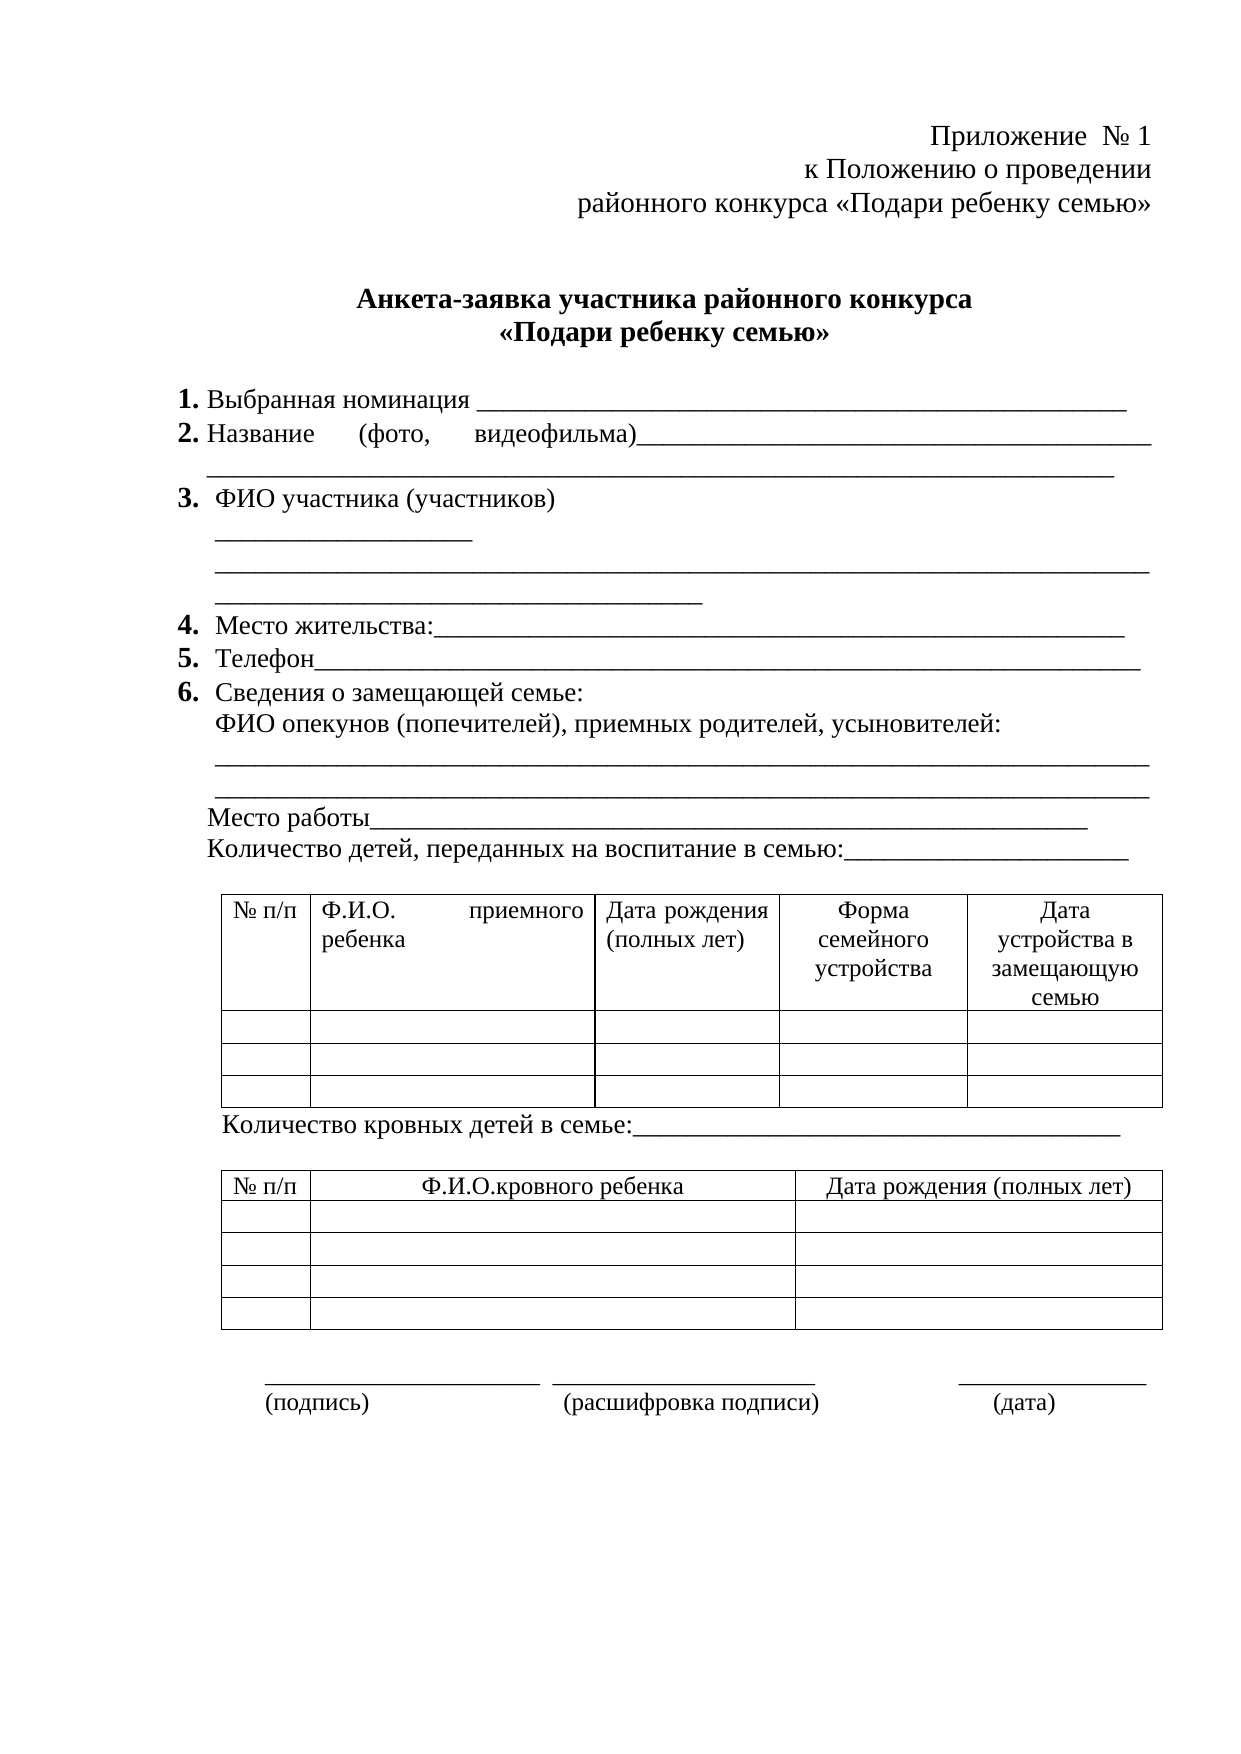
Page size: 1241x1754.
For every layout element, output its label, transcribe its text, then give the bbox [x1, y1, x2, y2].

table_cell [780, 1044, 967, 1075]
table_cell [311, 1233, 795, 1264]
table_cell [968, 1076, 1162, 1107]
table_header Ф.И.О.кровного ребенка [311, 1171, 795, 1200]
table_cell [311, 1266, 795, 1297]
table_header № п/п [222, 1171, 310, 1200]
table_header Форма семейного устройства [780, 895, 967, 1010]
table_cell [311, 1298, 795, 1329]
text ФИО опекунов (попечителей), приемных родителей, усыновителей: [215, 707, 1152, 739]
list Выбранная номинация ________________________________________________ [177, 382, 1152, 415]
table_cell [222, 1044, 310, 1075]
text районного конкурса «Подари ребенку семью» [177, 185, 1152, 219]
table_cell [796, 1298, 1162, 1329]
list Название (фото, видеофильма)______________________________________ ___________________________________________________________________ [177, 415, 1152, 480]
table_cell [796, 1201, 1162, 1232]
list Место жительства:___________________________________________________ [177, 607, 1152, 640]
table_cell [596, 1011, 779, 1043]
list Телефон_____________________________________________________________ [177, 640, 1152, 674]
text «Подари ребенку семью» [177, 314, 1152, 348]
table_cell [968, 1044, 1162, 1075]
text __________________________________________________________________________________________________________________________________________ [215, 739, 1152, 801]
table_cell [596, 1044, 779, 1075]
table_cell [311, 1044, 594, 1075]
table_cell [796, 1266, 1162, 1297]
table_cell [796, 1233, 1162, 1264]
table_cell [222, 1201, 310, 1232]
table_cell [311, 1076, 594, 1107]
table_cell [311, 1201, 795, 1232]
text Место работы_____________________________________________________ [207, 801, 1152, 832]
table_cell [780, 1011, 967, 1043]
table_header Ф.И.О. приемного ребенка [311, 895, 594, 1010]
table_header Дата устройства в замещающую семью [968, 895, 1162, 1010]
table_cell [596, 1076, 779, 1107]
text Приложение № 1 [177, 118, 1152, 152]
text Количество детей, переданных на воспитание в семью:_____________________ [207, 832, 1152, 863]
text ______________________ _____________________ _______________ [252, 1359, 1152, 1387]
table_cell [780, 1076, 967, 1107]
list ФИО участника (участников) [177, 480, 1152, 513]
text Анкета-заявка участника районного конкурса [177, 281, 1152, 314]
table_cell [222, 1233, 310, 1264]
text к Положению о проведении [177, 152, 1152, 185]
table_cell [222, 1266, 310, 1297]
text Количество кровных детей в семье:____________________________________ [222, 1108, 1152, 1139]
text ____________________________________________________________________________________________________________________________ [215, 513, 1152, 607]
table_cell [222, 1298, 310, 1329]
table_cell [968, 1011, 1162, 1043]
table_cell [222, 1011, 310, 1043]
table_header № п/п [222, 895, 310, 1010]
table_header Дата рождения (полных лет) [596, 895, 779, 1010]
table_header Дата рождения (полных лет) [796, 1171, 1162, 1200]
text (подпись) (расшифровка подписи) (дата) [252, 1387, 1152, 1416]
list Сведения о замещающей семье: [177, 674, 1152, 707]
table_cell [222, 1076, 310, 1107]
table_cell [311, 1011, 594, 1043]
